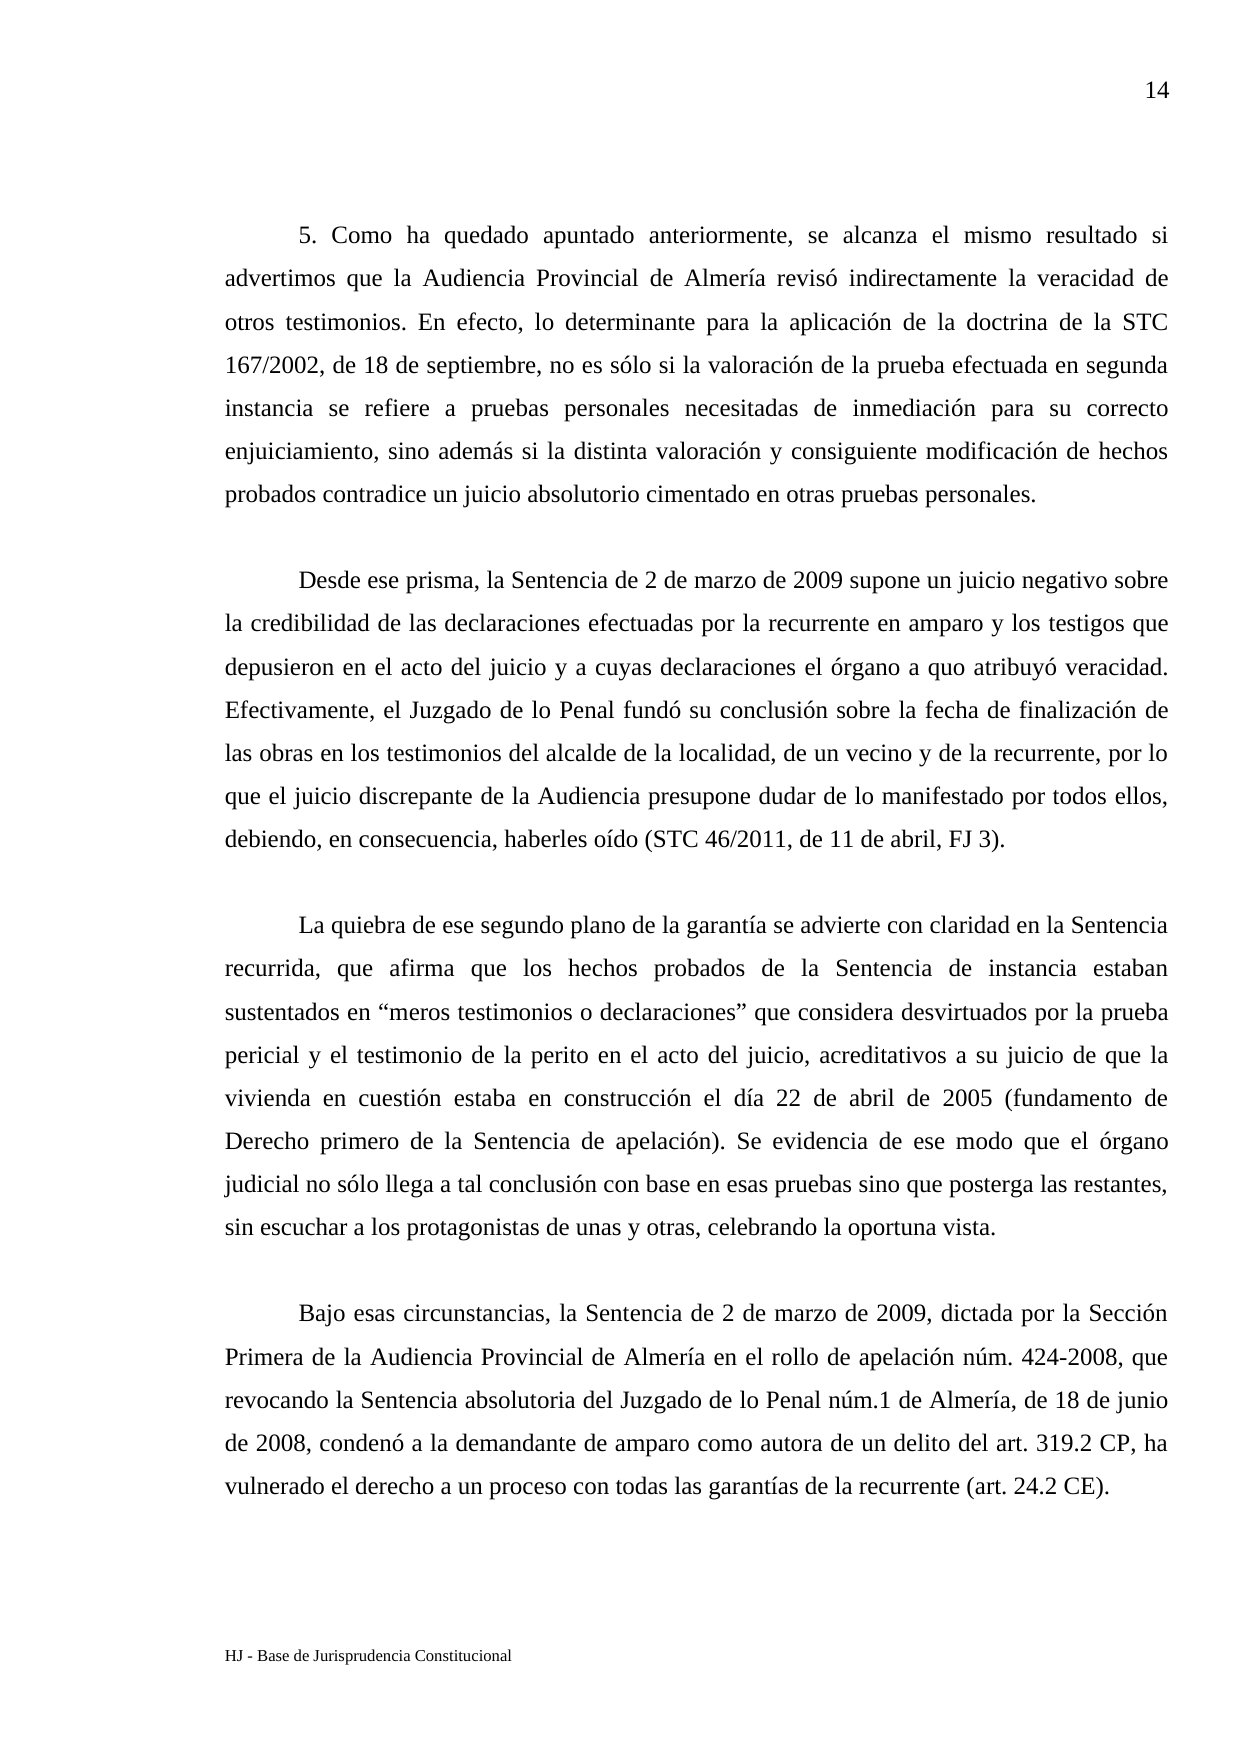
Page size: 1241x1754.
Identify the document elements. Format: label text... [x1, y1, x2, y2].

text Desde ese prisma, la Sentencia de 2 de marzo de 2009 supone un juicio negativo sobre la credibilidad de las declaraciones efectuadas por la recurrente en amparo y los testigos que depusieron en el acto del juicio y a cuyas declaraciones el órgano a quo atribuyó veracidad. Efectivamente, el Juzgado de lo Penal fundó su conclusión sobre la fecha de finalización de las obras en los testimonios del alcalde de la localidad, de un vecino y de la recurrente, por lo que el juicio discrepante de la Audiencia presupone dudar de lo manifestado por todos ellos, debiendo, en consecuencia, haberles oído (STC 46/2011, de 11 de abril, FJ 3). [224, 565, 1169, 853]
text La quiebra de ese segundo plano de la garantía se advierte con claridad en la Sentencia recurrida, que afirma que los hechos probados de la Sentencia de instancia estaban sustentados en “meros testimonios o declaraciones” que considera desvirtuados por la prueba pericial y el testimonio de la perito en el acto del juicio, acreditativos a su juicio de que la vivienda en cuestión estaba en construcción el día 22 de abril de 2005 (fundamento de Derecho primero de la Sentencia de apelación). Se evidencia de ese modo que el órgano judicial no sólo llega a tal conclusión con base en esas pruebas sino que posterga las restantes, sin escuchar a los protagonistas de unas y otras, celebrando la oportuna vista. [224, 910, 1169, 1241]
text Bajo esas circunstancias, la Sentencia de 2 de marzo de 2009, dictada por la Sección Primera de la Audiencia Provincial de Almería en el rollo de apelación núm. 424-2008, que revocando la Sentencia absolutoria del Juzgado de lo Penal núm.1 de Almería, de 18 de junio de 2008, condenó a la demandante de amparo como autora de un delito del art. 319.2 CP, ha vulnerado el derecho a un proceso con todas las garantías de la recurrente (art. 24.2 CE). [224, 1298, 1169, 1500]
text 5. Como ha quedado apuntado anteriormente, se alcanza el mismo resultado si advertimos que la Audiencia Provincial de Almería revisó indirectamente la veracidad de otros testimonios. En efecto, lo determinante para la aplicación de la doctrina de la STC 167/2002, de 18 de septiembre, no es sólo si la valoración de la prueba efectuada en segunda instancia se refiere a pruebas personales necesitadas de inmediación para su correcto enjuiciamiento, sino además si la distinta valoración y consiguiente modificación de hechos probados contradice un juicio absolutorio cimentado en otras pruebas personales. [224, 220, 1169, 508]
